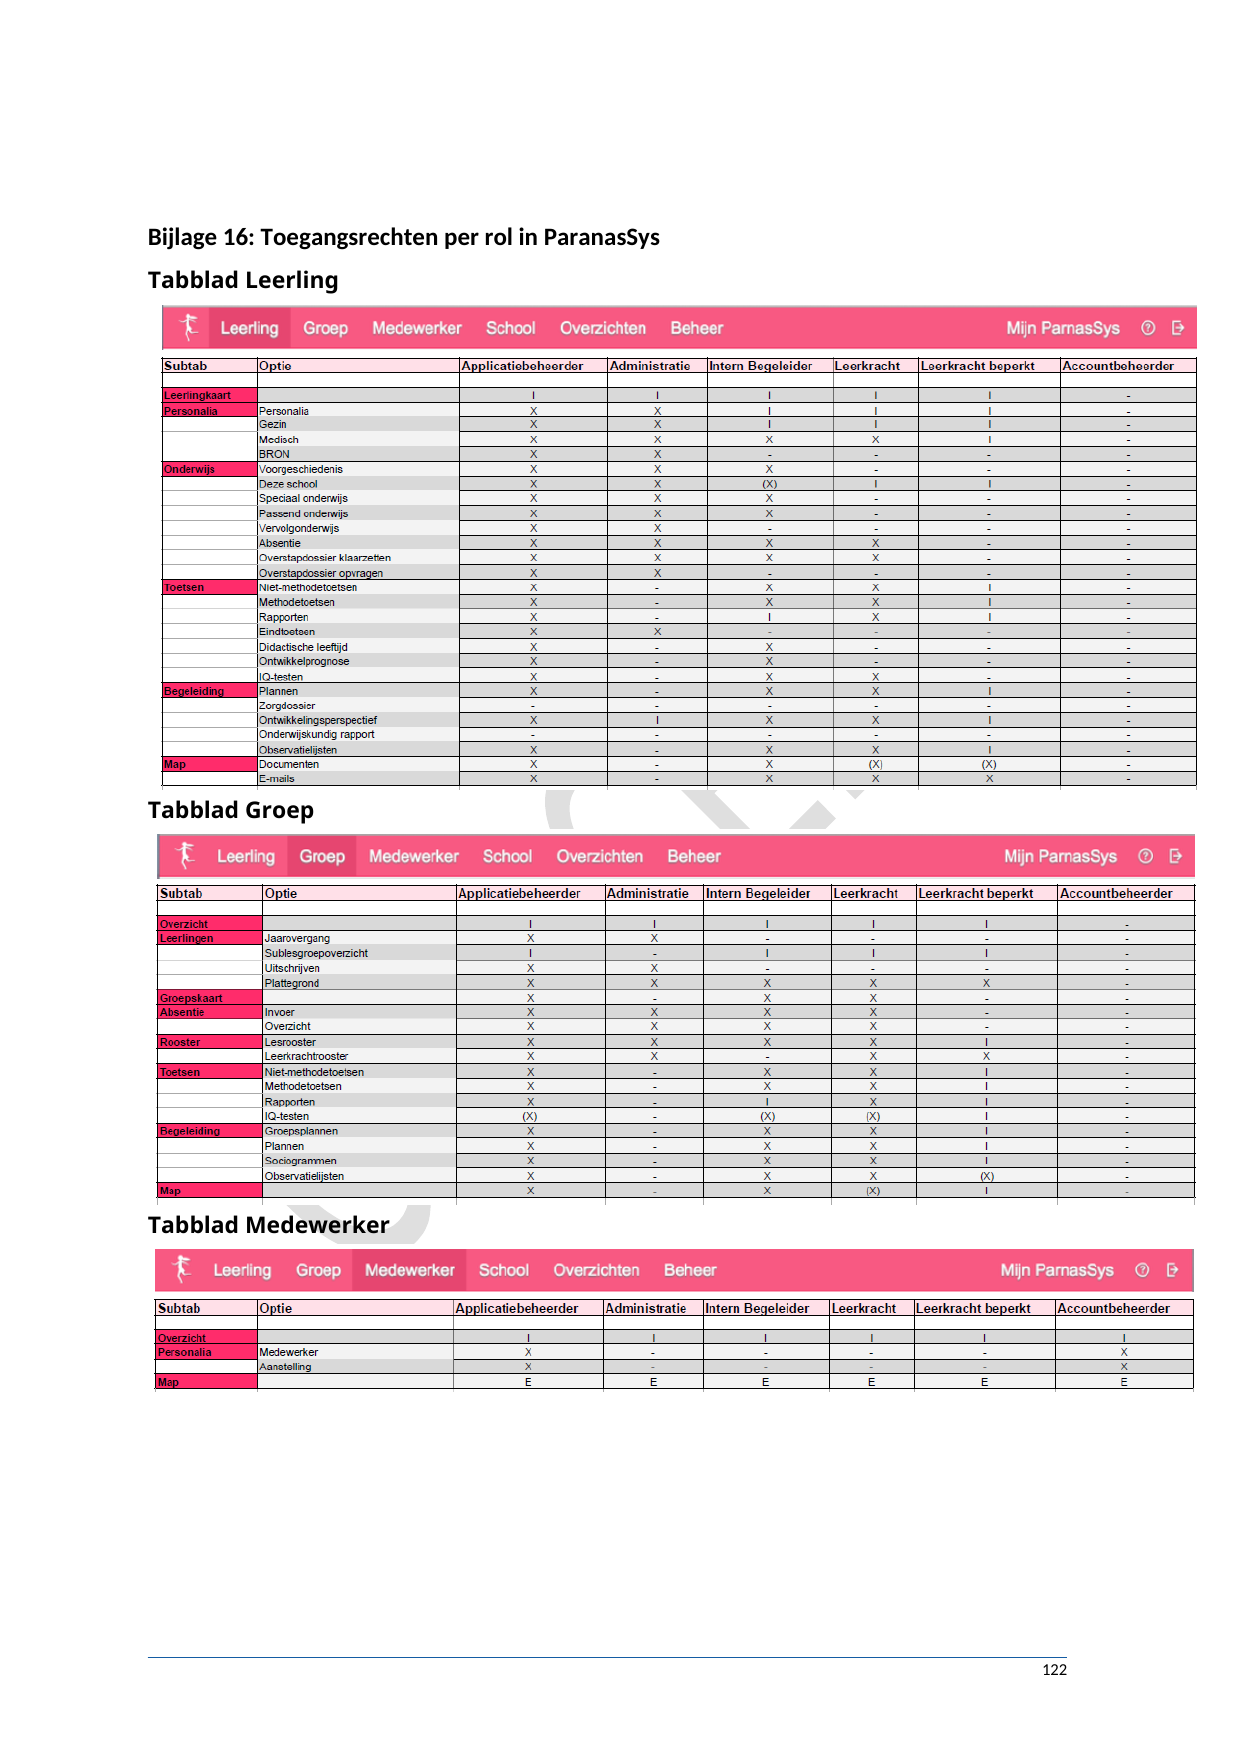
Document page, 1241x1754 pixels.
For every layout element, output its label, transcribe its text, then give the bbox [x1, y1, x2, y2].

text Tabblad Medewerker [148, 1209, 1067, 1240]
text Tabblad Groep [148, 794, 1067, 825]
picture [147, 829, 1207, 1205]
text Tabblad Leerling [148, 264, 1067, 296]
picture [147, 1244, 1197, 1392]
text Bijlage 16: Toegangsrechten per rol in ParanasSys [148, 221, 1067, 252]
picture [147, 300, 1207, 790]
